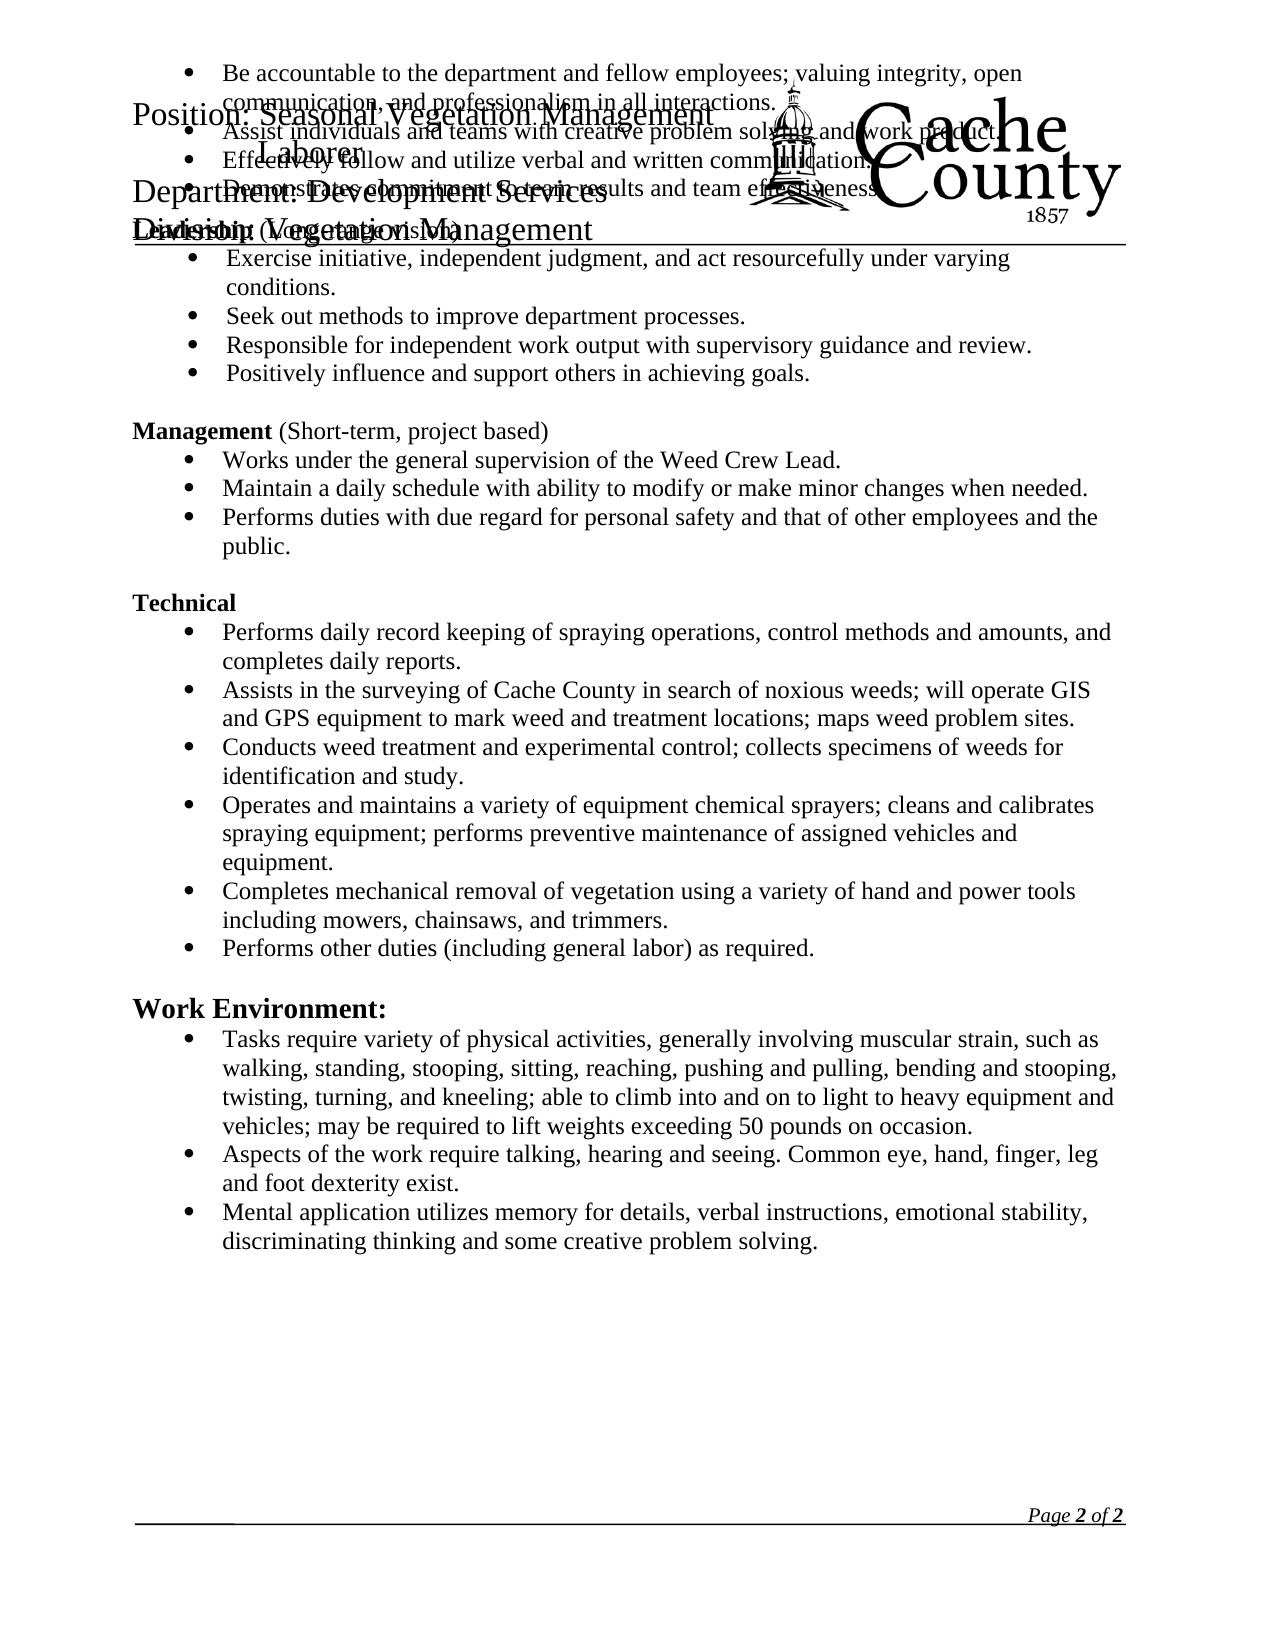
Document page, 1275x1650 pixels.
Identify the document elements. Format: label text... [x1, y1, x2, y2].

list Tasks require variety of physical activities, generally involving muscular strain, such as walking, standing, stooping, sitting, reaching, pushing and pulling, bending and stooping, twisting, turning, and kneeling; able to climb into and on to light to heavy equipment and vehicles; may be required to lift weights exceeding 50 pounds on occasion. [184, 1024, 1125, 1139]
text Work Environment: [132, 991, 1087, 1024]
list Mental application utilizes memory for details, verbal instructions, emotional stability, discriminating thinking and some creative problem solving. [184, 1197, 1125, 1254]
list Performs duties with due regard for personal safety and that of other employees and the public. [184, 502, 1125, 560]
list Be accountable to the department and fellow employees; valuing integrity, open communication, and professionalism in all interactions. [184, 58, 1125, 116]
list Maintain a daily schedule with ability to modify or make minor changes when needed. [184, 473, 1125, 502]
list Effectively follow and utilize verbal and written communication. [184, 145, 1125, 173]
list Performs other duties (including general labor) as required. [184, 933, 1125, 962]
text Leadership (Long-range vision) [132, 215, 1125, 243]
list Performs daily record keeping of spraying operations, control methods and amounts, and completes daily reports. [184, 617, 1125, 675]
picture [743, 202, 1125, 215]
list Exercise initiative, independent judgment, and act resourcefully under varying conditions. [188, 243, 1125, 301]
list Aspects of the work require talking, hearing and seeing. Common eye, hand, finger, leg and foot dexterity exist. [184, 1139, 1125, 1197]
list Seek out methods to improve department processes. [188, 301, 1125, 330]
list Assists in the surveying of Cache County in search of noxious weeds; will operate GIS and GPS equipment to mark weed and treatment locations; maps weed problem sites. [184, 675, 1125, 732]
list Completes mechanical removal of vegetation using a variety of hand and power tools including mowers, chainsaws, and trimmers. [184, 876, 1125, 933]
list Conducts weed treatment and experimental control; collects specimens of weeds for identification and study. [184, 732, 1125, 790]
list Works under the general supervision of the Weed Crew Lead. [184, 445, 1125, 473]
text Management (Short-term, project based) [132, 416, 1125, 445]
list Responsible for independent work output with supervisory guidance and review. [188, 330, 1125, 358]
list Demonstrates commitment to team results and team effectiveness. [184, 173, 1125, 202]
list Positively influence and support others in achieving goals. [188, 358, 1125, 387]
list Assist individuals and teams with creative problem solving and work product. [184, 116, 1125, 145]
list Operates and maintains a variety of equipment chemical sprayers; cleans and calibrates spraying equipment; performs preventive maintenance of assigned vehicles and equipment. [184, 790, 1125, 876]
text Technical [132, 588, 1125, 617]
